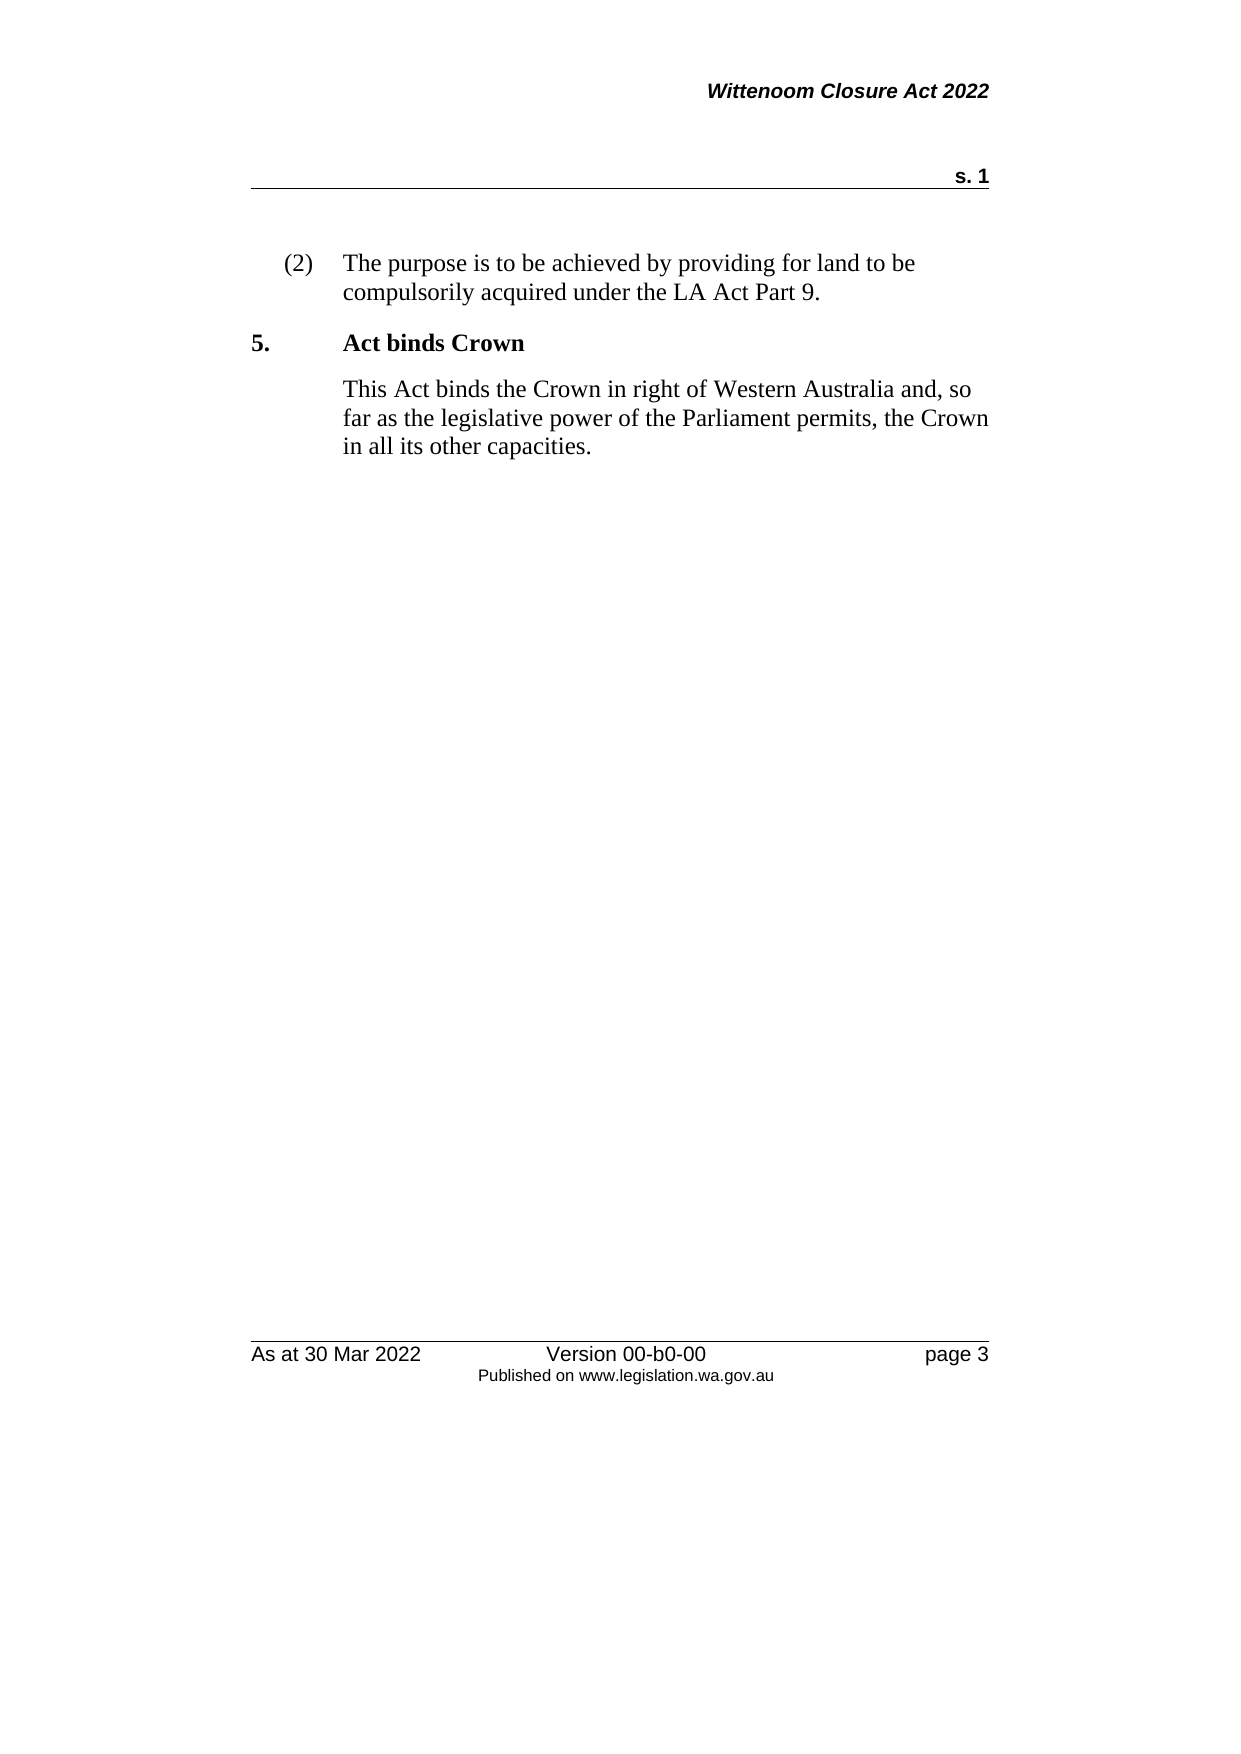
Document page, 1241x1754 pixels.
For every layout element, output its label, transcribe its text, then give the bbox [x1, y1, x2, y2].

text (2) The purpose is to be achieved by providing for land to be compulsorily acquired under the LA Act Part 9. [251, 248, 989, 306]
subtitle 5. Act binds Crown [251, 328, 989, 357]
text This Act binds the Crown in right of Western Australia and, so far as the legislative power of the Parliament permits, the Crown in all its other capacities. [251, 374, 989, 460]
